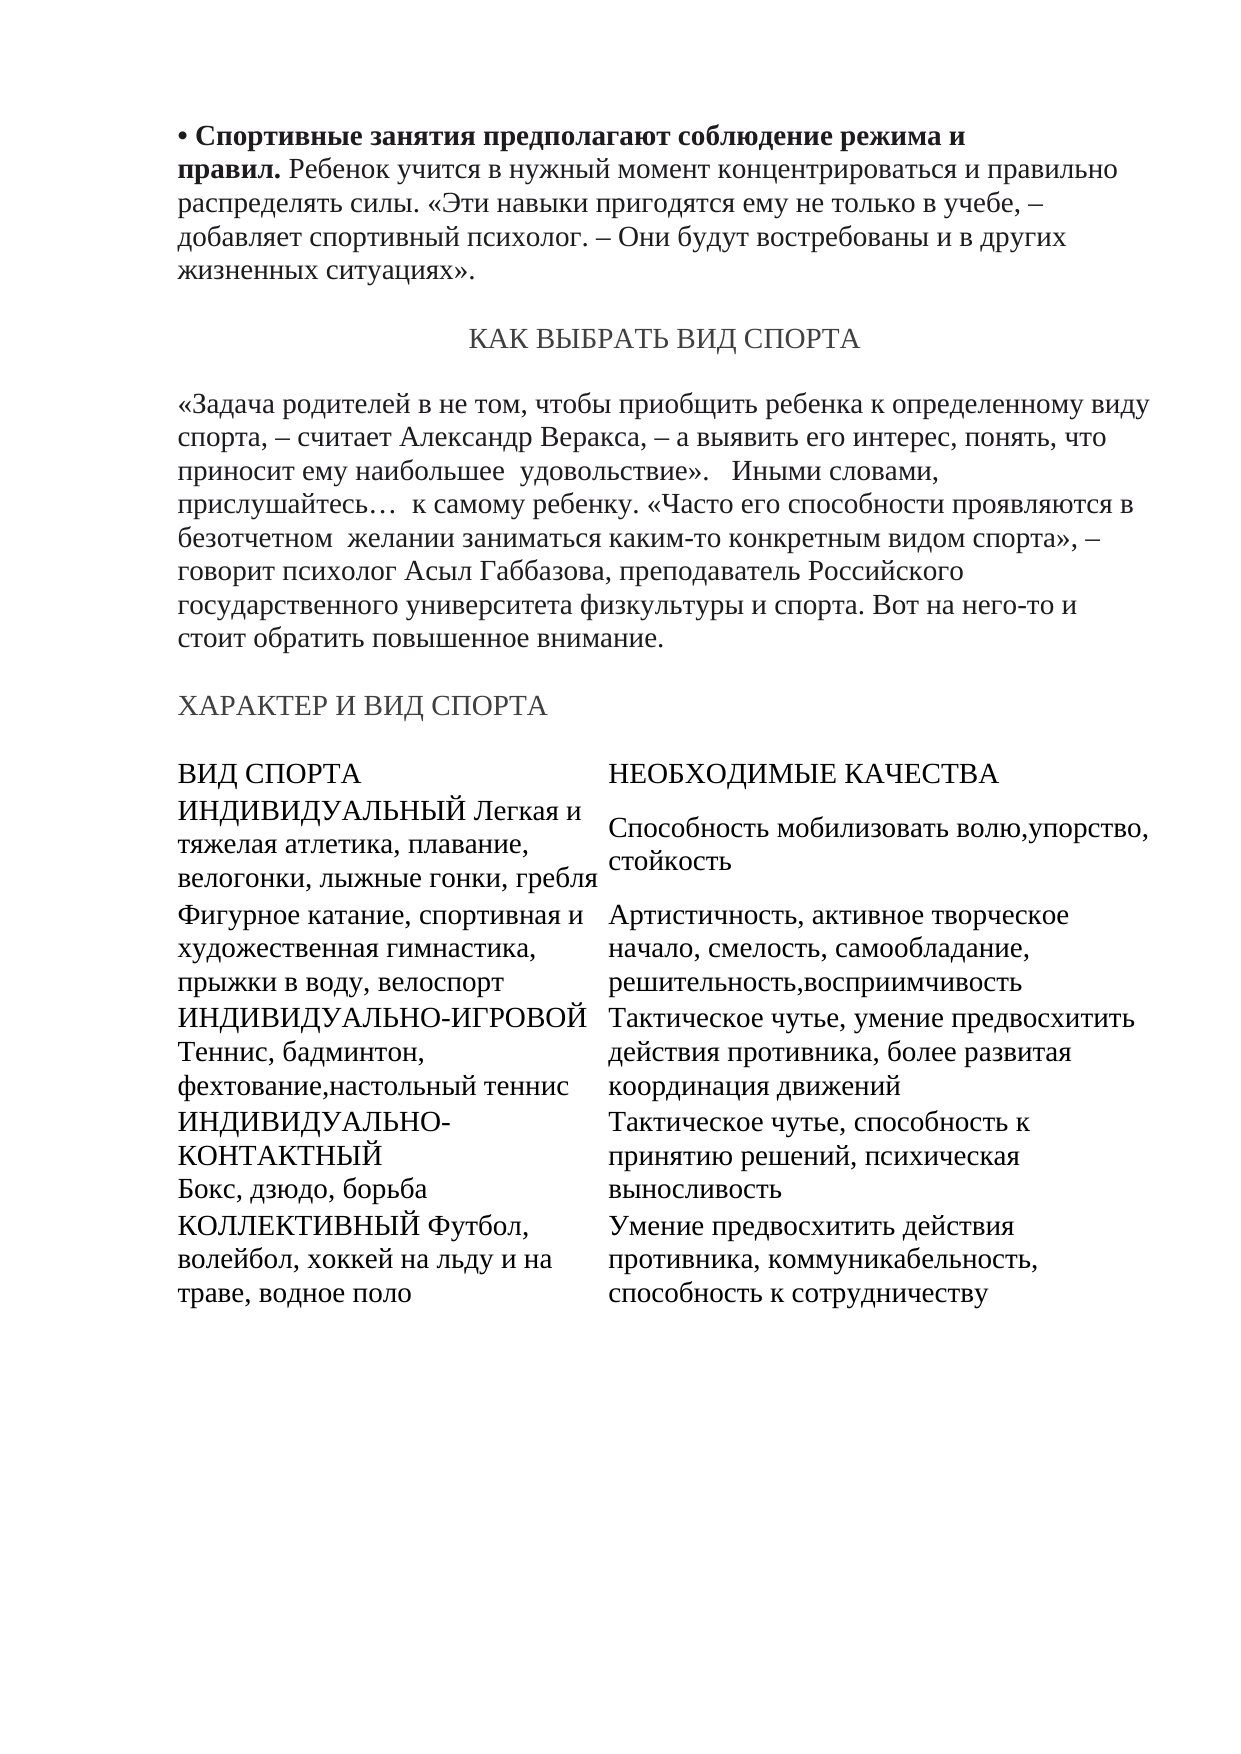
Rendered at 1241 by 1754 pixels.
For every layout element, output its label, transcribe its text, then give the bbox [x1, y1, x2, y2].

table_cell Артистичность, активное творческое начало, смелость, самообладание, решительность,восприимчивость [607, 895, 1153, 999]
table_cell Фигурное катание, спортивная и художественная гимнастика, прыжки в воду, велоспорт [176, 895, 607, 999]
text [177, 118, 1152, 286]
text «Задача родителей в не том, чтобы приобщить ребенка к определенному виду спорта, – считает Александр Веракса, – а выявить его интерес, понять, что приносит ему наибольшее удовольствие». Иными словами, прислушайтесь… к самому ребенку. «Часто его способности проявляются в безотчетном желании заниматься каким-то конкретным видом спорта», – говорит психолог Асыл Габбазова, преподаватель Российского государственного университета физкультуры и спорта. Вот на него-то и стоит обратить повышенное внимание. ХАРАКТЕР И ВИД СПОРТА [177, 386, 1152, 721]
table_cell Умение предвосхитить действия противника, коммуникабельность, способность к сотрудничеству [607, 1206, 1153, 1310]
table_cell ИНДИВИДУАЛЬНО-КОНТАКТНЫЙ Бокс, дзюдо, борьба [176, 1103, 607, 1206]
table_cell ИНДИВИДУАЛЬНЫЙ Легкая и тяжелая атлетика, плавание, велогонки, лыжные гонки, гребля [176, 791, 607, 895]
table_header НЕОБХОДИМЫЕ КАЧЕСТВА [607, 755, 1153, 791]
table_header ВИД СПОРТА [176, 755, 607, 791]
text КАК ВЫБРАТЬ ВИД СПОРТА [177, 317, 1152, 354]
table_cell Тактическое чутье, способность к принятию решений, психическая выносливость [607, 1103, 1153, 1206]
table_cell ИНДИВИДУАЛЬНО-ИГРОВОЙ Теннис, бадминтон, фехтование,настольный теннис [176, 999, 607, 1103]
table_cell Тактическое чутье, умение предвосхитить действия противника, более развитая координация движений [607, 999, 1153, 1103]
table_cell КОЛЛЕКТИВНЫЙ Футбол, волейбол, хоккей на льду и на траве, водное поло [176, 1206, 607, 1310]
table_cell Способность мобилизовать волю,упорство, стойкость [607, 791, 1153, 895]
